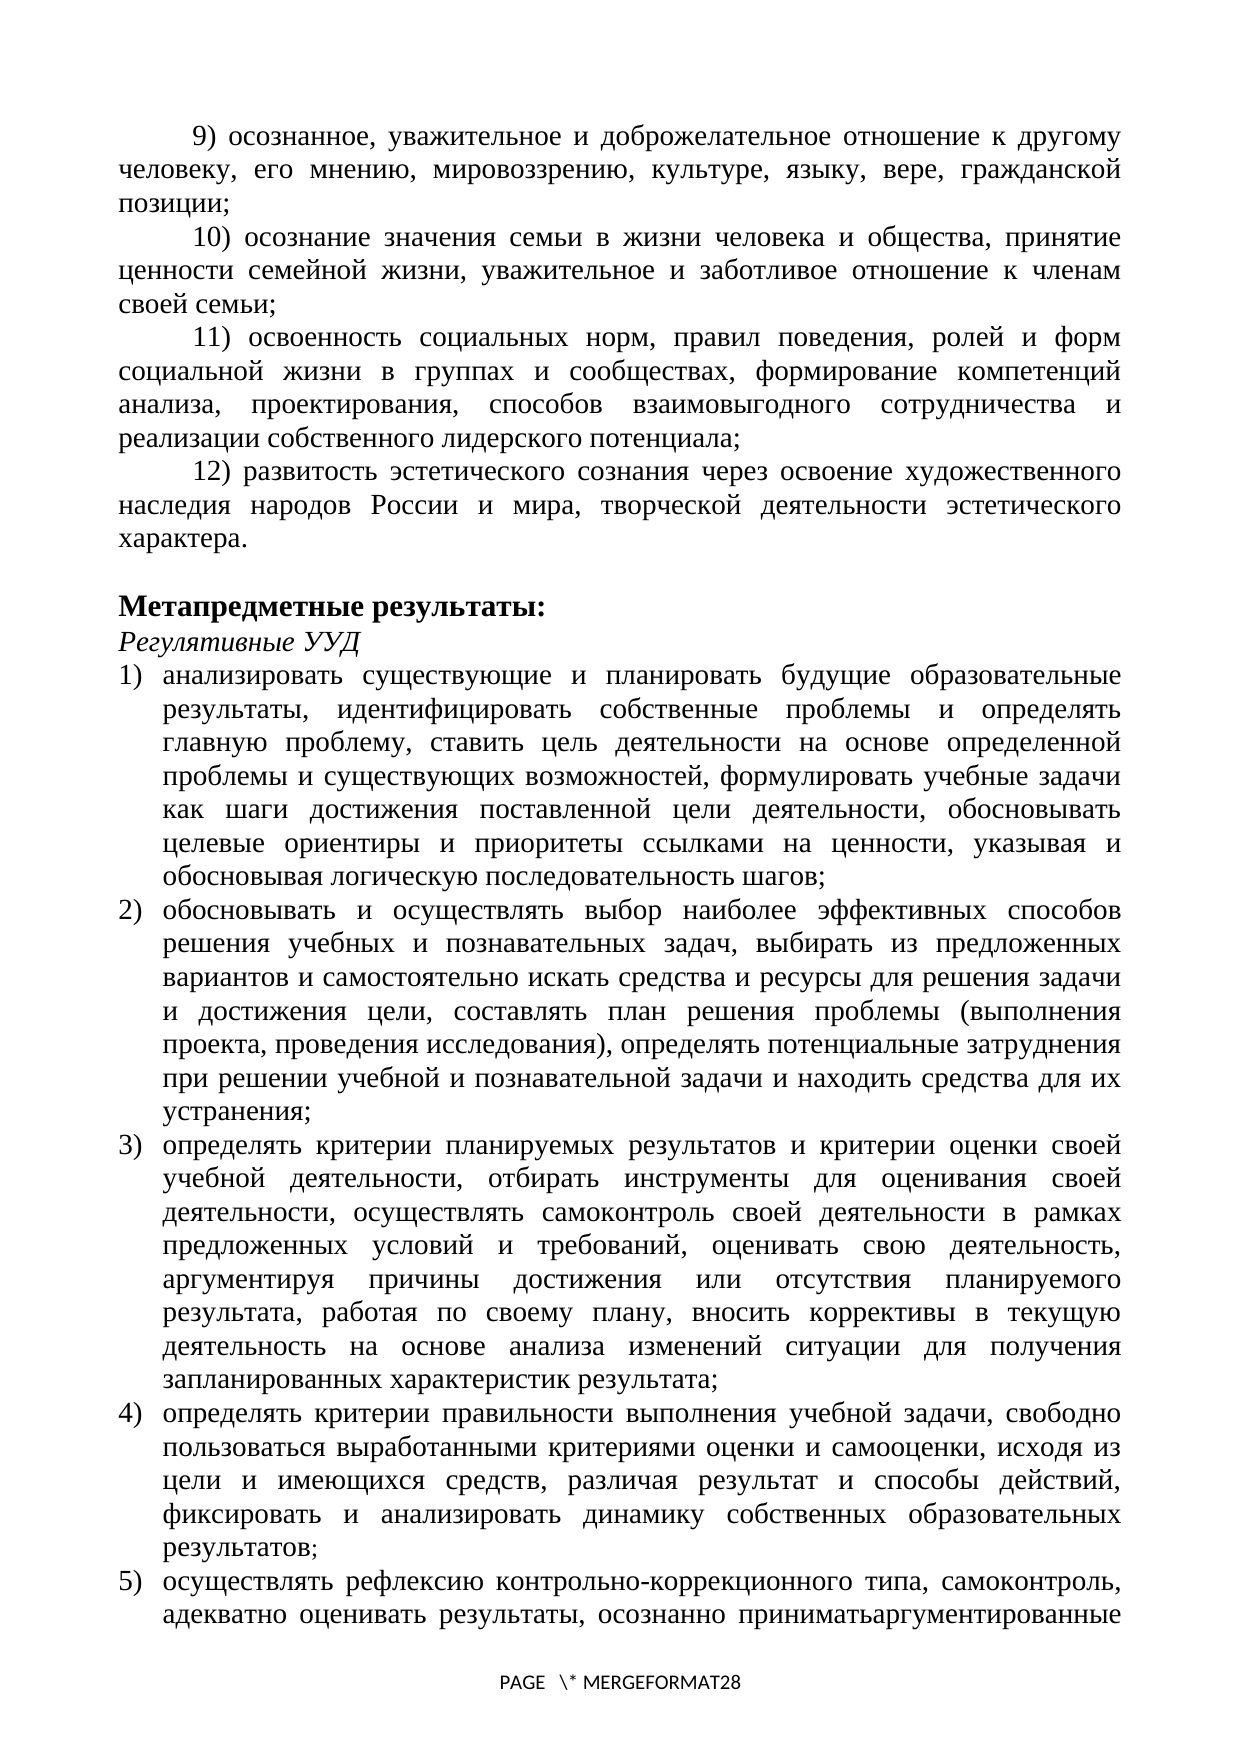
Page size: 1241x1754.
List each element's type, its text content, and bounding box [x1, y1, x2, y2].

text 9) осознанное, уважительное и доброжелательное отношение к другому человеку, его мнению, мировоззрению, культуре, языку, вере, гражданской позиции; [118, 118, 1122, 219]
list обосновывать и осуществлять выбор наиболее эффективных способов решения учебных и познавательных задач, выбирать из предложенных вариантов и самостоятельно искать средства и ресурсы для решения задачи и достижения цели, составлять план решения проблемы (выполнения проекта, проведения исследования), определять потенциальные затруднения при решении учебной и познавательной задачи и находить средства для их устранения; [118, 892, 1122, 1127]
text 12) развитость эстетического сознания через освоение художественного наследия народов России и мира, творческой деятельности эстетического характера. [118, 453, 1122, 554]
list определять критерии правильности выполнения учебной задачи, свободно пользоваться выработанными критериями оценки и самооценки, исходя из цели и имеющихся средств, различая результат и способы действий, фиксировать и анализировать динамику собственных образовательных результатов; [118, 1395, 1122, 1563]
text 11) освоенность социальных норм, правил поведения, ролей и форм социальной жизни в группах и сообществах, формирование компетенций анализа, проектирования, способов взаимовыгодного сотрудничества и реализации собственного лидерского потенциала; [118, 319, 1122, 453]
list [118, 1563, 1122, 1630]
text Метапредметные результаты: [118, 588, 1122, 624]
list анализировать существующие и планировать будущие образовательные результаты, идентифицировать собственные проблемы и определять главную проблему, ставить цель деятельности на основе определенной проблемы и существующих возможностей, формулировать учебные задачи как шаги достижения поставленной цели деятельности, обосновывать целевые ориентиры и приоритеты ссылками на ценности, указывая и обосновывая логическую последовательность шагов; [118, 657, 1122, 892]
text Регулятивные УУД [118, 624, 1122, 657]
text 10) осознание значения семьи в жизни человека и общества, принятие ценности семейной жизни, уважительное и заботливое отношение к членам своей семьи; [118, 219, 1122, 319]
list определять критерии планируемых результатов и критерии оценки своей учебной деятельности, отбирать инструменты для оценивания своей деятельности, осуществлять самоконтроль своей деятельности в рамках предложенных условий и требований, оценивать свою деятельность, аргументируя причины достижения или отсутствия планируемого результата, работая по своему плану, вносить коррективы в текущую деятельность на основе анализа изменений ситуации для получения запланированных характеристик результата; [118, 1127, 1122, 1395]
